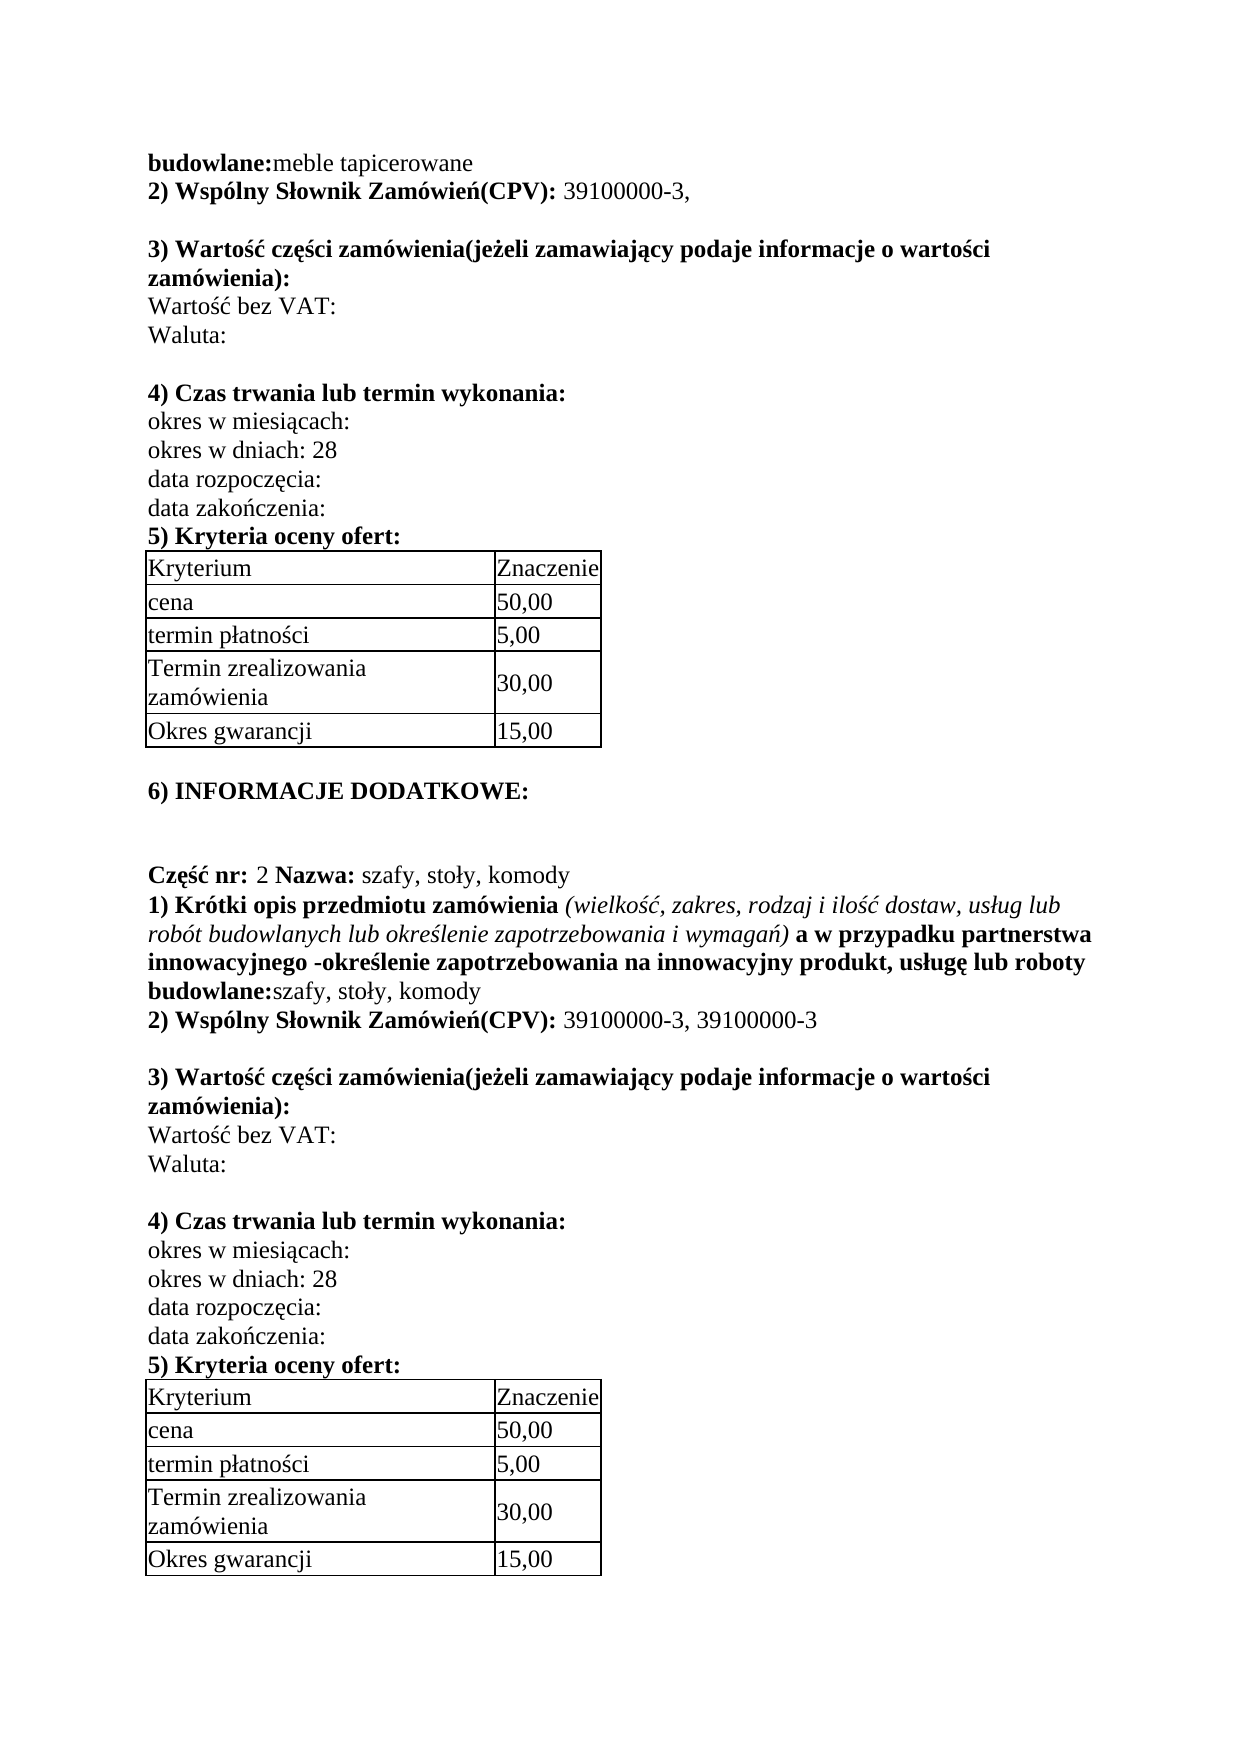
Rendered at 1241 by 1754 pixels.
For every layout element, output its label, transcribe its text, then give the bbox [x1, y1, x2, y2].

table_cell Termin zrealizowania zamówienia [147, 1481, 494, 1541]
table_header Nazwa: [273, 858, 360, 890]
table_header Kryterium [147, 1380, 494, 1412]
table_cell 50,00 [496, 1414, 600, 1446]
text 6) INFORMACJE DODATKOWE: [148, 748, 1093, 833]
table_header 2 [255, 858, 273, 890]
table_cell 5,00 [496, 1447, 600, 1479]
table_cell Okres gwarancji [147, 1543, 494, 1575]
table_header szafy, stoły, komody [360, 858, 576, 890]
table_cell cena [147, 1414, 494, 1446]
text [148, 148, 1093, 550]
table_cell Okres gwarancji [147, 714, 494, 746]
text 1) Krótki opis przedmiotu zamówienia (wielkość, zakres, rodzaj i ilość dostaw, usług lub robót budowlanych lub określenie zapotrzebowania i wymagań) a w przypadku partnerstwa innowacyjnego -określenie zapotrzebowania na innowacyjny produkt, usługę lub roboty budowlane:szafy, stoły, komody 2) Wspólny Słownik Zamówień(CPV): 39100000-3, 39100000-3 3) Wartość części zamówienia(jeżeli zamawiający podaje informacje o wartości zamówienia): Wartość bez VAT: Waluta: 4) Czas trwania lub termin wykonania: okres w miesiącach: okres w dniach: 28 data rozpoczęcia: data zakończenia: 5) Kryteria oceny ofert: [148, 890, 1093, 1379]
table_cell termin płatności [147, 1447, 494, 1479]
table_cell cena [147, 585, 494, 617]
table_header Znaczenie [496, 1380, 600, 1412]
table_cell 15,00 [496, 714, 600, 746]
table_header Znaczenie [496, 552, 600, 583]
table_cell 30,00 [496, 1481, 600, 1541]
table_cell termin płatności [147, 619, 494, 650]
table_header Część nr: [146, 858, 254, 890]
table_cell 5,00 [496, 619, 600, 650]
table_cell Termin zrealizowania zamówienia [147, 652, 494, 713]
table_header Kryterium [147, 552, 494, 583]
table_cell 30,00 [496, 652, 600, 713]
table_cell 50,00 [496, 585, 600, 617]
table_cell 15,00 [496, 1543, 600, 1575]
